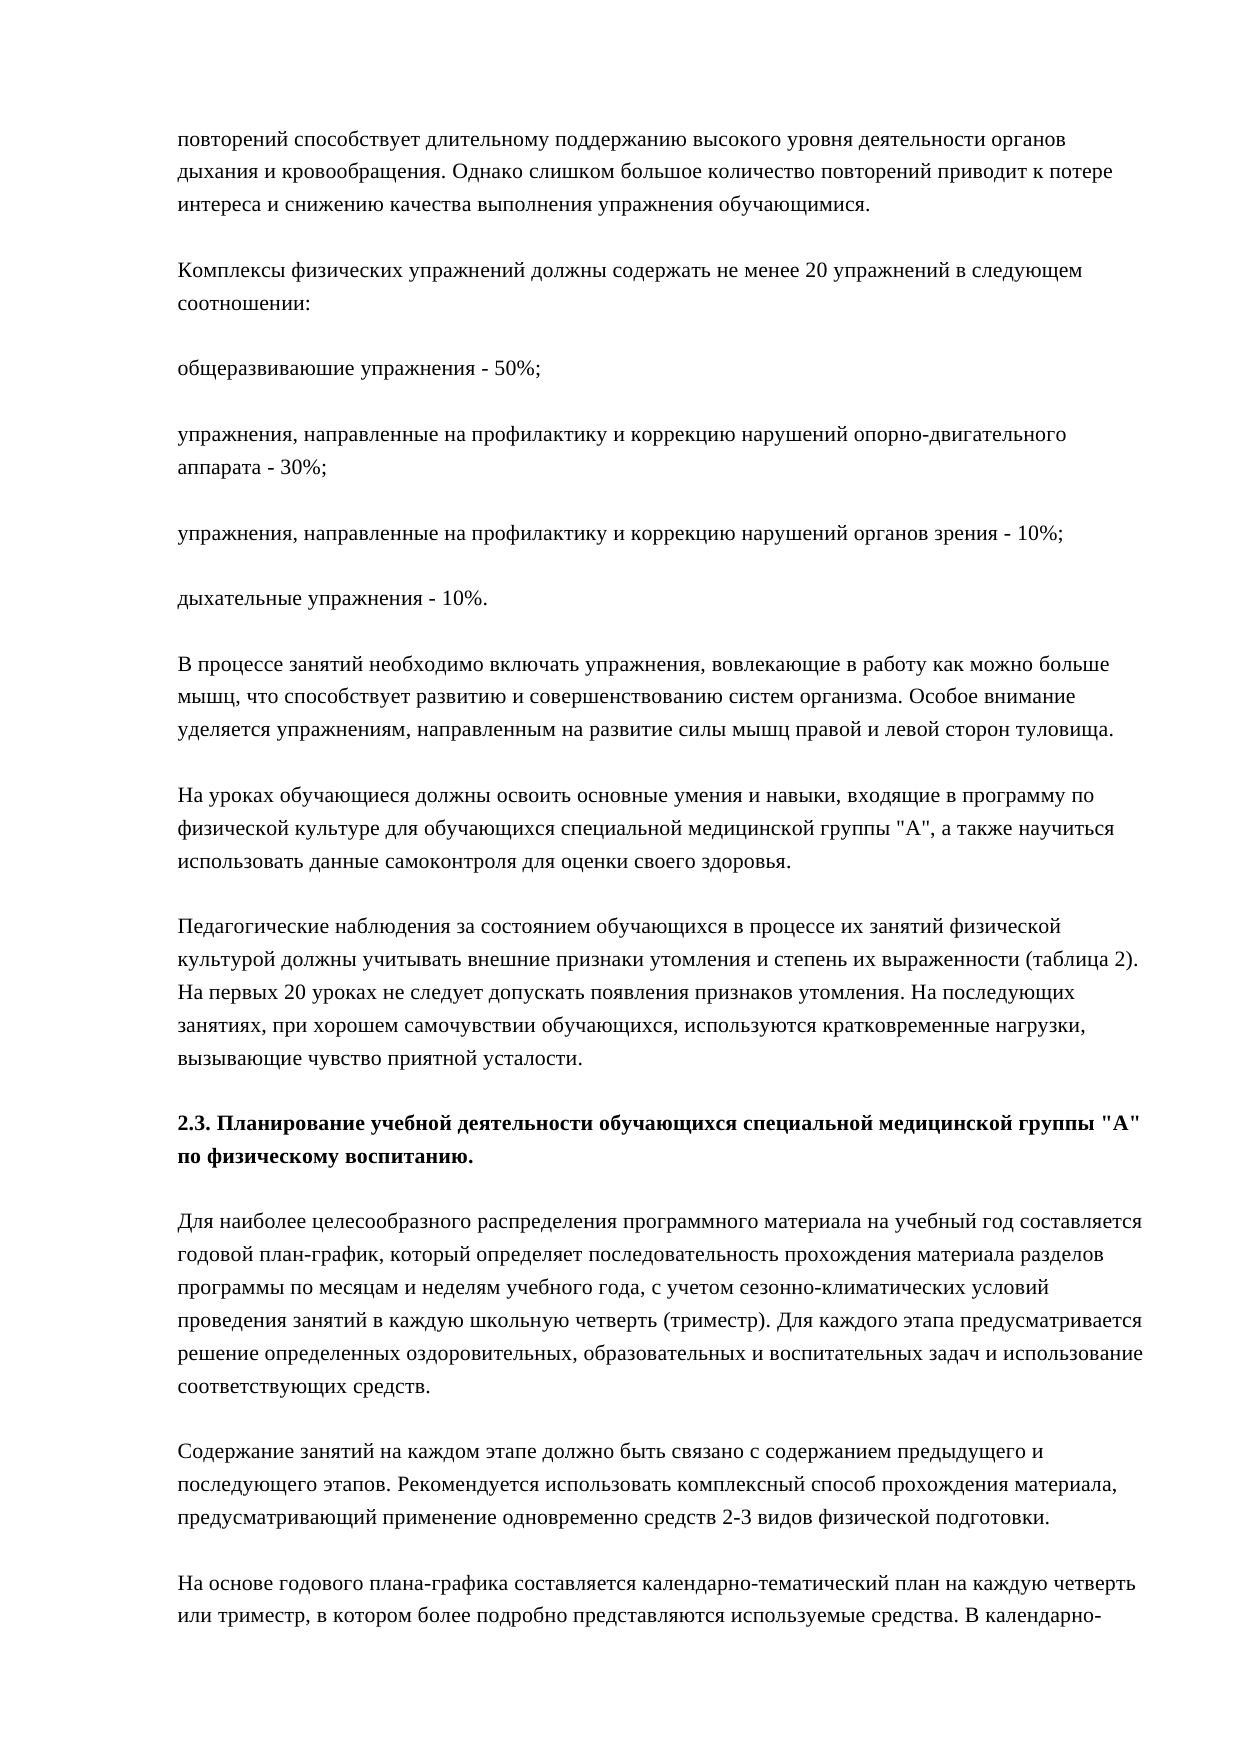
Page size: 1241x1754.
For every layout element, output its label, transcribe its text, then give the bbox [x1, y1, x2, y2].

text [177, 118, 1152, 1102]
text 2.3. Планирование учебной деятельности обучающихся специальной медицинской группы "А" по физическому воспитанию. [177, 1102, 1152, 1168]
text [177, 1168, 1152, 1627]
